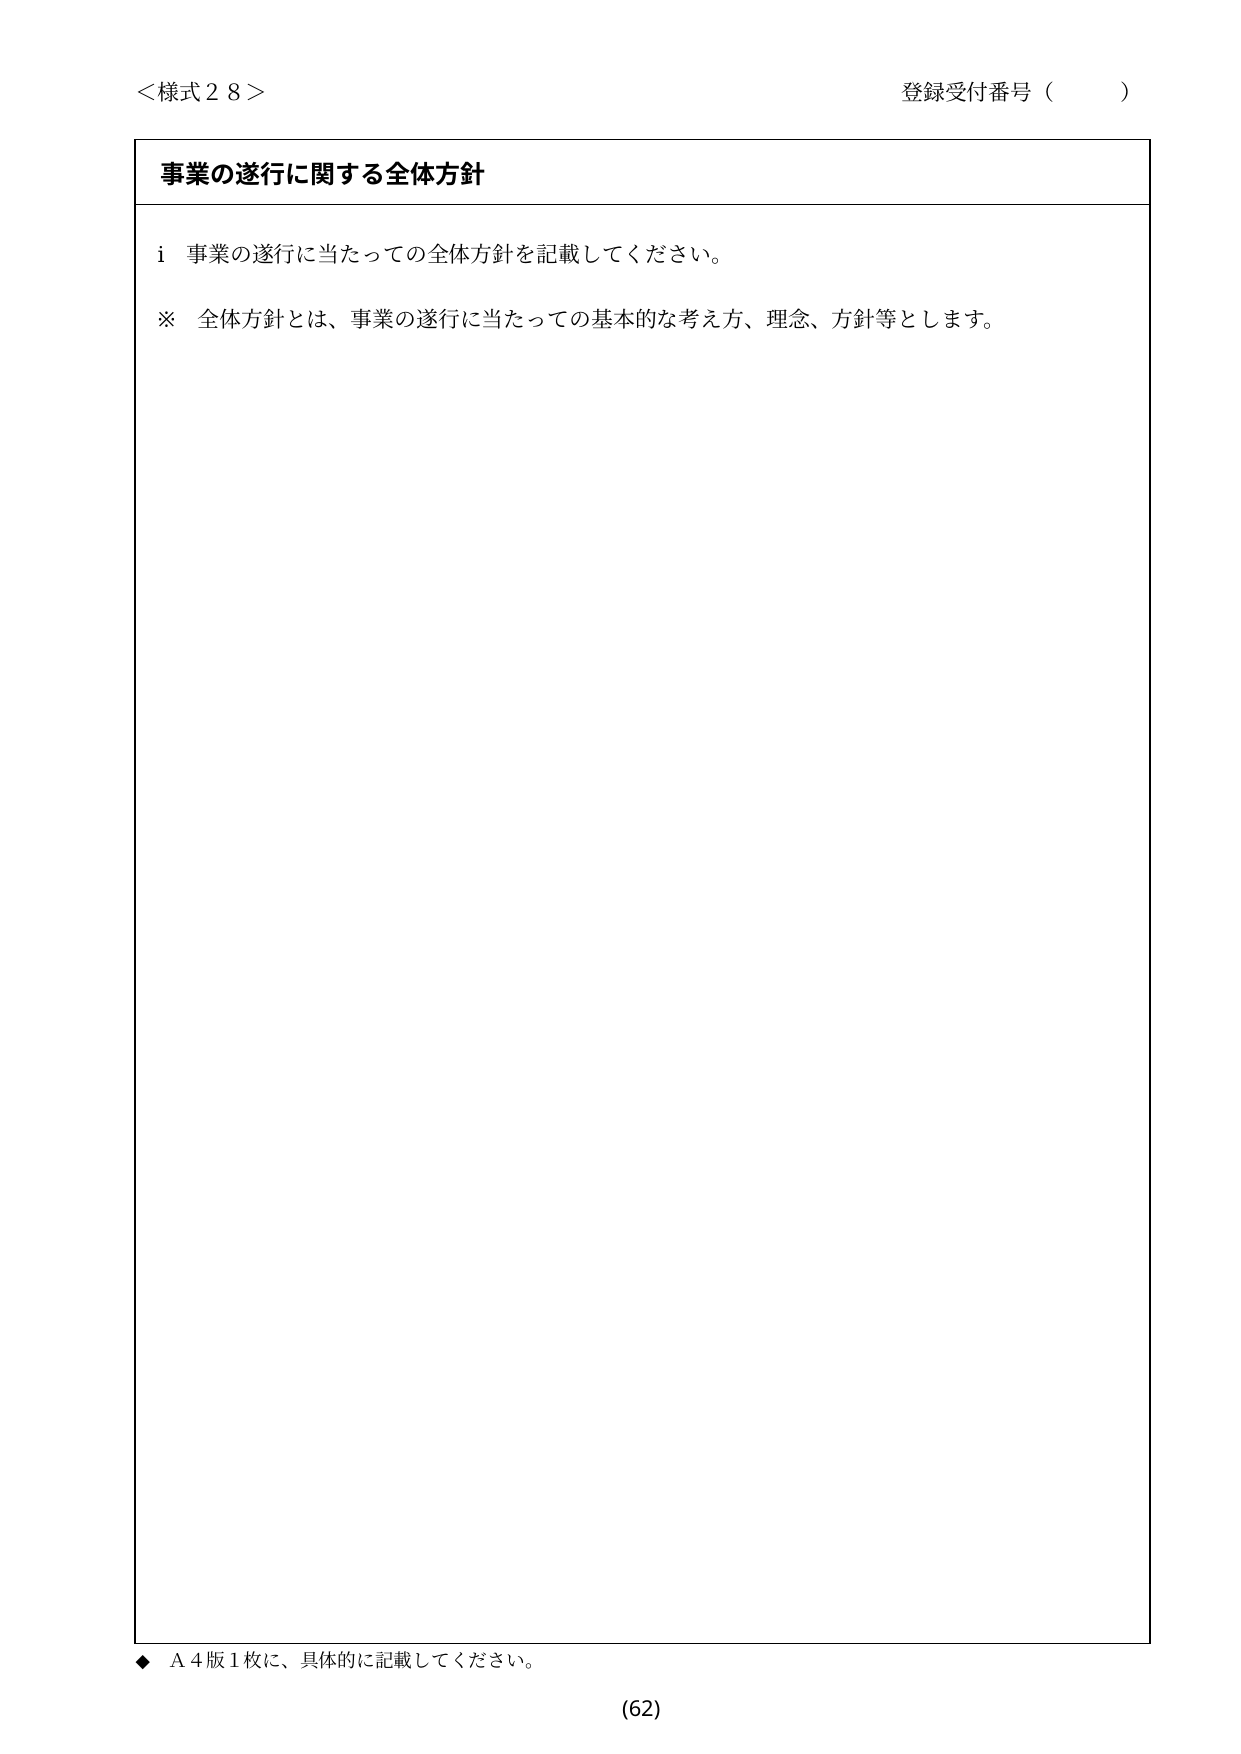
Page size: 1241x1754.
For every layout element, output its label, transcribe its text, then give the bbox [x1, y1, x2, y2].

table_header 事業の遂行に関する全体方針 [136, 140, 1149, 204]
text ＜様式２８＞ 登録受付番号（ ） [135, 75, 1146, 107]
text ◆ Ａ４版１枚に、具体的に記載してください。 [135, 1644, 1146, 1676]
table_cell ⅰ 事業の遂行に当たっての全体方針を記載してください。 ※ 全体方針とは、事業の遂行に当たっての基本的な考え方、理念、方針等とします。 [136, 205, 1149, 1643]
